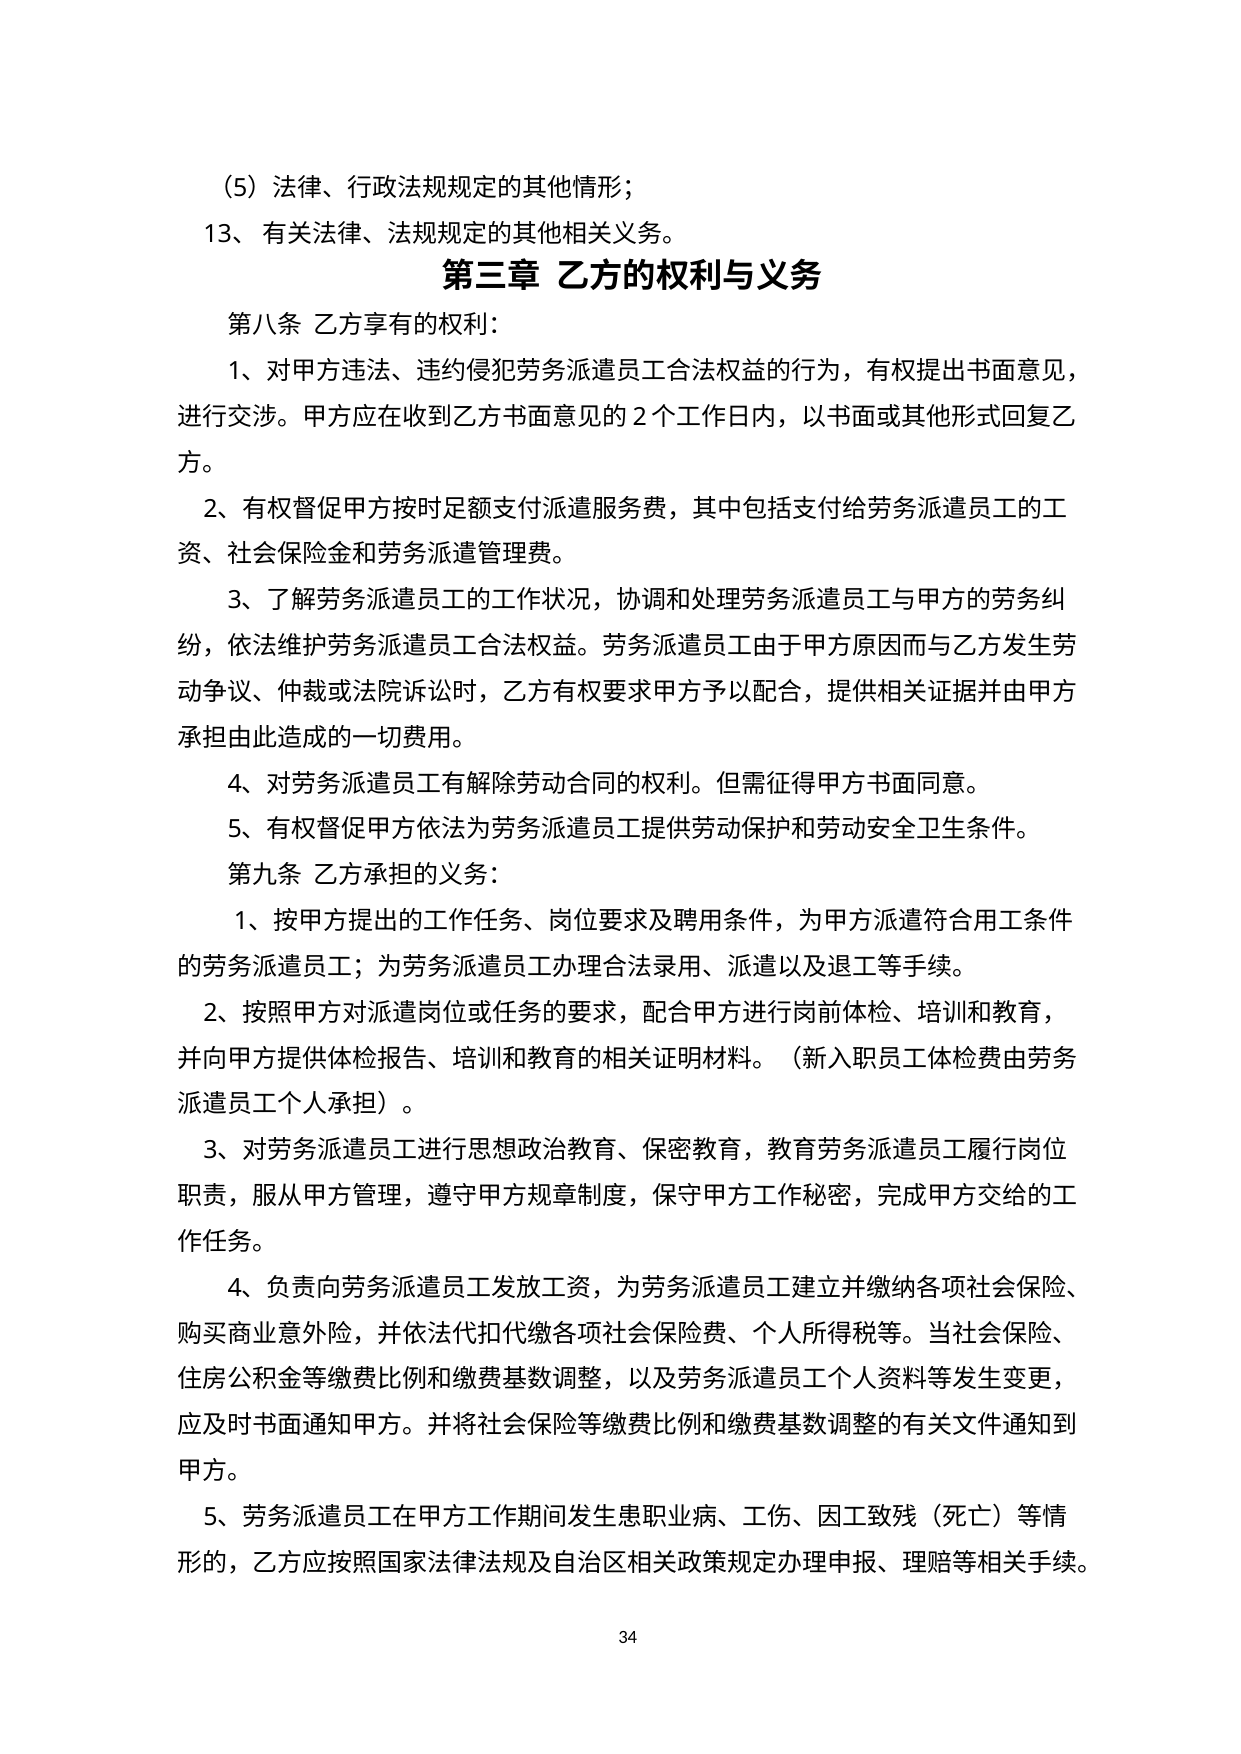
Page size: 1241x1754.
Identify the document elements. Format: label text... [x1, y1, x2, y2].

text 第九条 乙方承担的义务： [177, 847, 1087, 893]
text 4、负责向劳务派遣员工发放工资，为劳务派遣员工建立并缴纳各项社会保险、购买商业意外险，并依法代扣代缴各项社会保险费、个人所得税等。当社会保险、住房公积金等缴费比例和缴费基数调整，以及劳务派遣员工个人资料等发生变更，应及时书面通知甲方。并将社会保险等缴费比例和缴费基数调整的有关文件通知到甲方。 [177, 1259, 1087, 1489]
text 4、对劳务派遣员工有解除劳动合同的权利。但需征得甲方书面同意。 [177, 755, 1087, 801]
text 1、对甲方违法、违约侵犯劳务派遣员工合法权益的行为，有权提出书面意见，进行交涉。甲方应在收到乙方书面意见的2个工作日内，以书面或其他形式回复乙方。 [177, 343, 1087, 480]
text 第三章 乙方的权利与义务 [177, 251, 1087, 297]
text 1、按甲方提出的工作任务、岗位要求及聘用条件，为甲方派遣符合用工条件的劳务派遣员工；为劳务派遣员工办理合法录用、派遣以及退工等手续。 [177, 893, 1087, 984]
text 3、了解劳务派遣员工的工作状况，协调和处理劳务派遣员工与甲方的劳务纠纷，依法维护劳务派遣员工合法权益。劳务派遣员工由于甲方原因而与乙方发生劳动争议、仲裁或法院诉讼时，乙方有权要求甲方予以配合，提供相关证据并由甲方承担由此造成的一切费用。 [177, 572, 1087, 755]
text 3、对劳务派遣员工进行思想政治教育、保密教育，教育劳务派遣员工履行岗位职责，服从甲方管理，遵守甲方规章制度，保守甲方工作秘密，完成甲方交给的工作任务。 [177, 1122, 1087, 1259]
text 5、有权督促甲方依法为劳务派遣员工提供劳动保护和劳动安全卫生条件。 [177, 801, 1087, 847]
text 2、有权督促甲方按时足额支付派遣服务费，其中包括支付给劳务派遣员工的工资、社会保险金和劳务派遣管理费。 [177, 480, 1087, 572]
text 2、按照甲方对派遣岗位或任务的要求，配合甲方进行岗前体检、培训和教育，并向甲方提供体检报告、培训和教育的相关证明材料。（新入职员工体检费由劳务派遣员工个人承担）。 [177, 984, 1087, 1122]
text 第八条 乙方享有的权利： [177, 297, 1087, 343]
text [177, 159, 1087, 205]
text 13、 有关法律、法规规定的其他相关义务。 [177, 205, 1087, 251]
text 5、劳务派遣员工在甲方工作期间发生患职业病、工伤、因工致残（死亡）等情形的，乙方应按照国家法律法规及自治区相关政策规定办理申报、理赔等相关手续。 [177, 1489, 1087, 1580]
